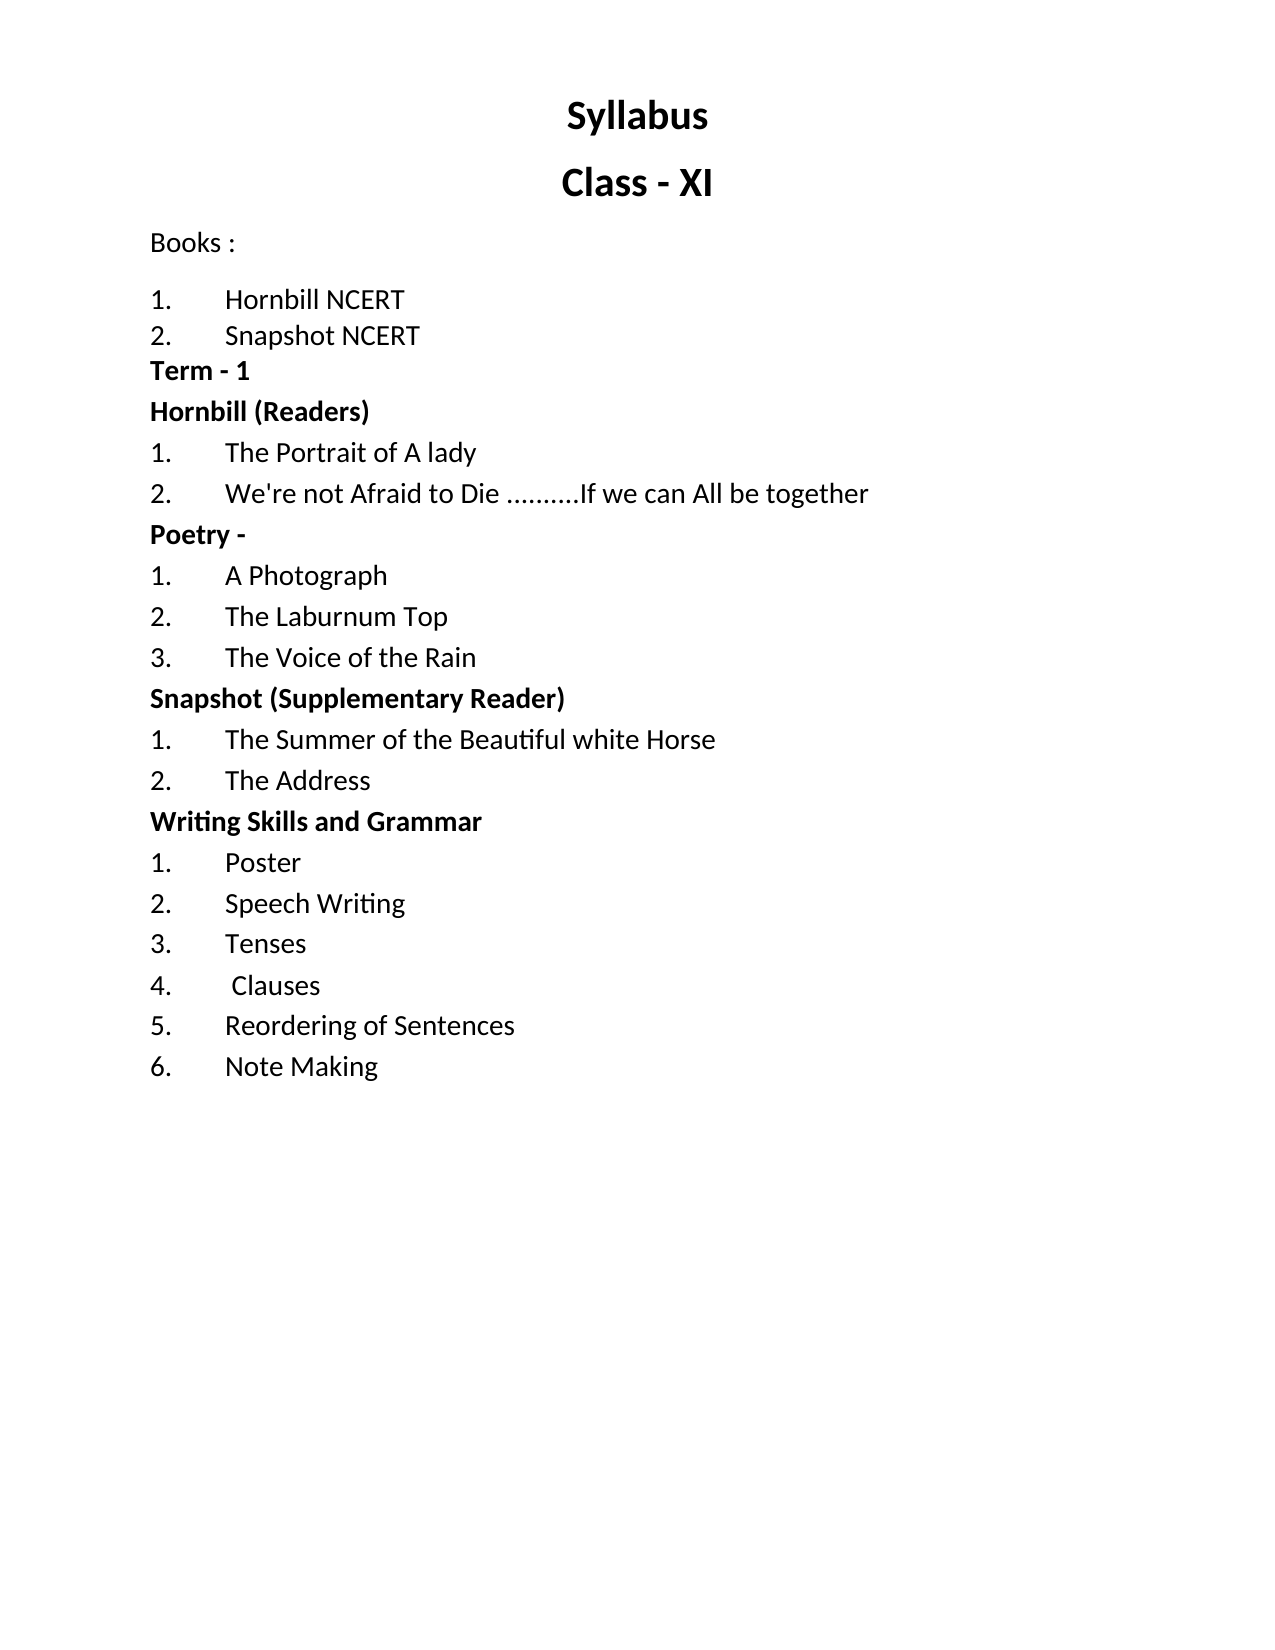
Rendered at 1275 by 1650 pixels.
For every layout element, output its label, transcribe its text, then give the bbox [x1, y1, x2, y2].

text Class - XI [150, 156, 1125, 207]
text 5. Reordering of Sentences [150, 1007, 1125, 1043]
text 2. The Address [150, 762, 1125, 797]
text Term - 1 [150, 352, 1125, 388]
text Poetry - [150, 516, 1125, 552]
text Snapshot (Supplementary Reader) [150, 680, 1125, 716]
text 1. A Photograph [150, 557, 1125, 593]
text 1. The Summer of the Beautiful white Horse [150, 721, 1125, 757]
text 4. Clauses [150, 967, 1125, 1002]
text Writing Skills and Grammar [150, 803, 1125, 838]
text Syllabus [150, 89, 1125, 139]
text 2. Speech Writing [150, 885, 1125, 920]
text 2. The Laburnum Top [150, 598, 1125, 634]
text 1. The Portrait of A lady [150, 434, 1125, 470]
text 3. The Voice of the Rain [150, 639, 1125, 675]
text 6. Note Making [150, 1048, 1125, 1084]
text Books : [150, 224, 1125, 259]
text 2. Snapshot NCERT [150, 317, 1125, 352]
text 1. Hornbill NCERT [150, 281, 1125, 317]
text 1. Poster [150, 844, 1125, 879]
text 2. We're not Afraid to Die ..........If we can All be together [150, 475, 1125, 511]
text 3. Tenses [150, 926, 1125, 961]
text Hornbill (Readers) [150, 393, 1125, 429]
